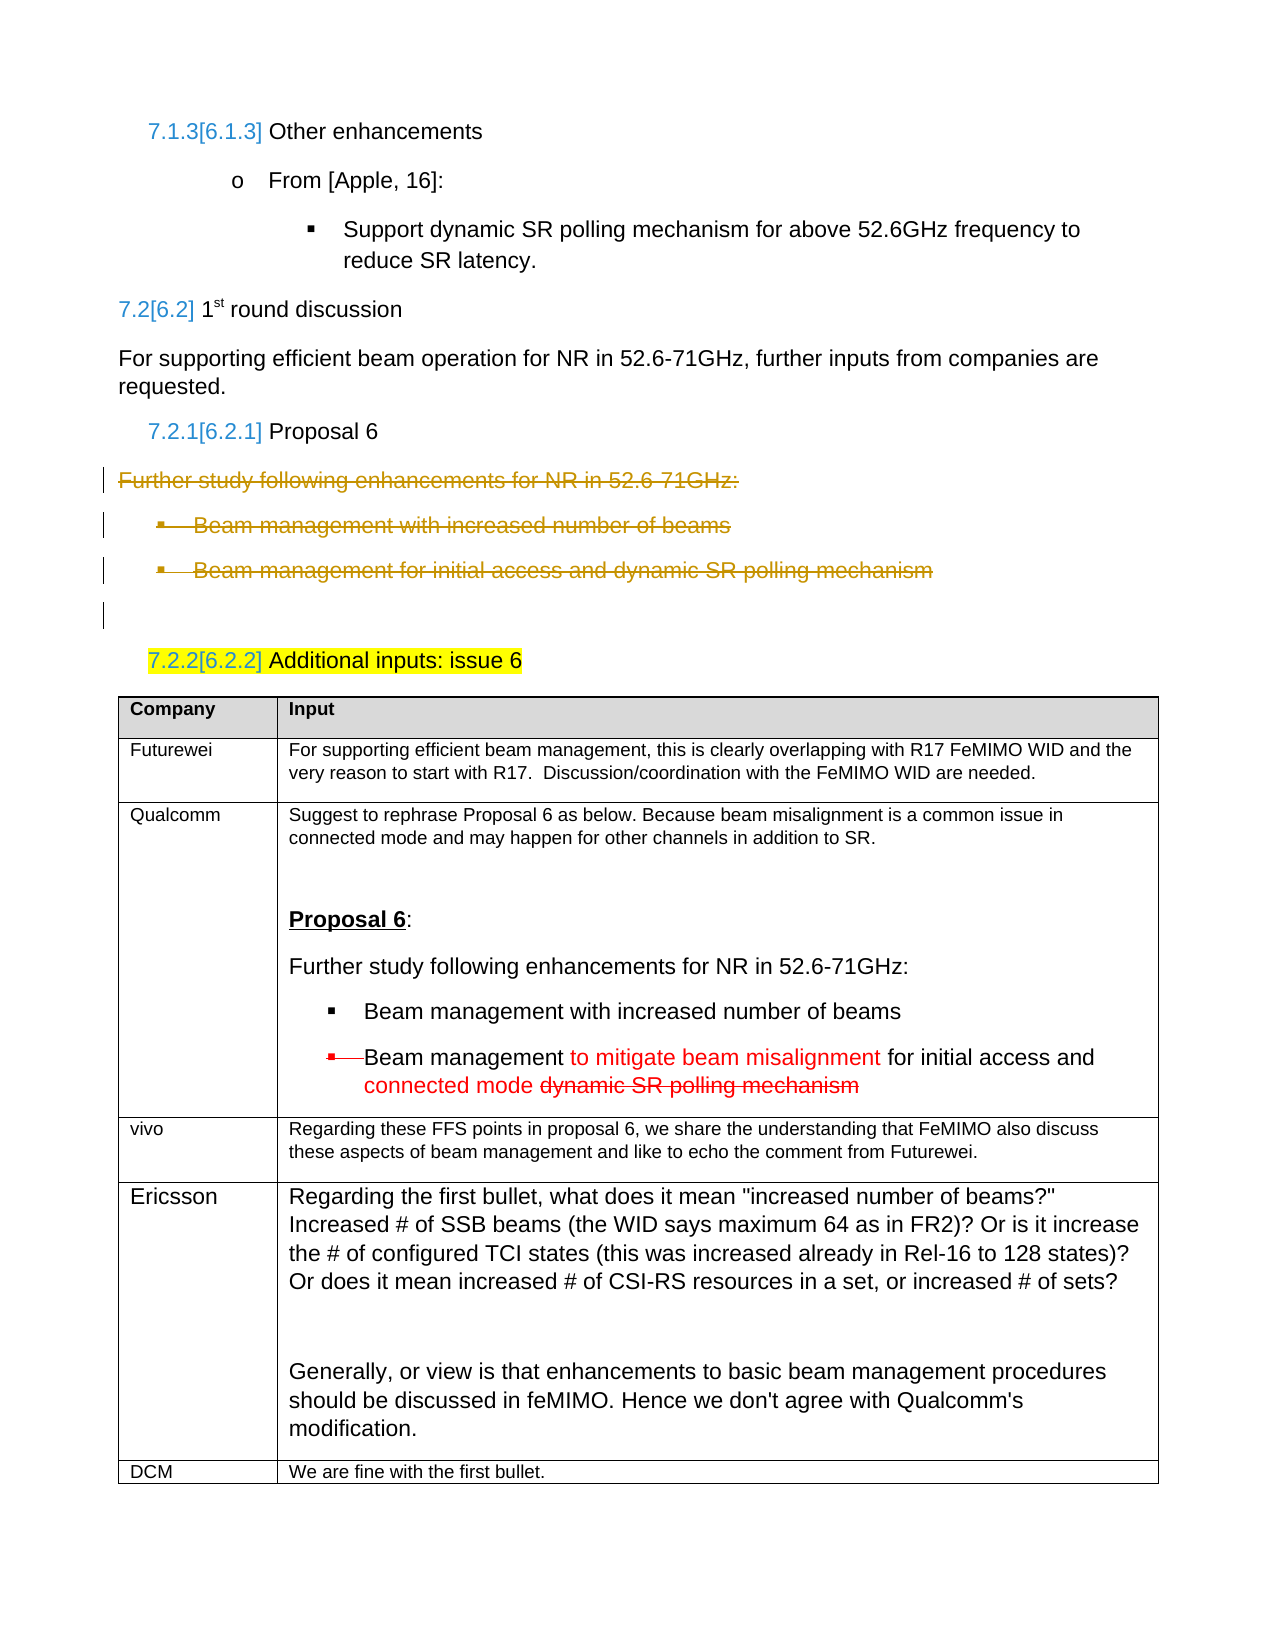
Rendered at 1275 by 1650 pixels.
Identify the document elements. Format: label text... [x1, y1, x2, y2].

table_cell vivo [119, 1118, 277, 1182]
table_cell Ericsson [119, 1183, 277, 1460]
subtitle Proposal 6 [148, 418, 1157, 444]
table_cell Futurewei [119, 739, 277, 802]
subtitle 1st round discussion [118, 296, 1157, 322]
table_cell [278, 1461, 1158, 1483]
table_cell For supporting efficient beam management, this is clearly overlapping with R17 FeMIMO WID and the very reason to start with R17. Discussion/coordination with the FeMIMO WID are needed. [278, 739, 1158, 802]
text For supporting efficient beam operation for NR in 52.6-71GHz, further inputs from companies are requested. [118, 344, 1157, 399]
table_cell Regarding the first bullet, what does it mean "increased number of beams?" Increased # of SSB beams (the WID says maximum 64 as in FR2)? Or is it increase the # of configured TCI states (this was increased already in Rel-16 to 128 states)? Or does it mean increased # of CSI-RS resources in a set, or increased # of sets? Generally, or view is that enhancements to basic beam management procedures should be discussed in feMIMO. Hence we don't agree with Qualcomm's modification. [278, 1183, 1158, 1460]
list Support dynamic SR polling mechanism for above 52.6GHz frequency to reduce SR latency. [306, 216, 1157, 273]
subtitle Other enhancements [148, 118, 1157, 144]
subtitle From [Apple, 16]: [231, 167, 1157, 195]
table_cell Regarding these FFS points in proposal 6, we share the understanding that FeMIMO also discuss these aspects of beam management and like to echo the comment from Futurewei. [278, 1118, 1158, 1182]
table_header Input [278, 698, 1158, 738]
table_cell Suggest to rephrase Proposal 6 as below. Because beam misalignment is a common issue in connected mode and may happen for other channels in addition to SR. Proposal 6: Further study following enhancements for NR in 52.6-71GHz: Beam management with increased number of beams Beam management to mitigate beam misalignment for initial access and connected mode dynamic SR polling mechanism [278, 803, 1158, 1117]
table_header Company [119, 698, 277, 738]
table_cell Qualcomm [119, 803, 277, 1117]
subtitle Additional inputs: issue 6 [148, 647, 1157, 674]
table_cell DCM [119, 1461, 277, 1483]
